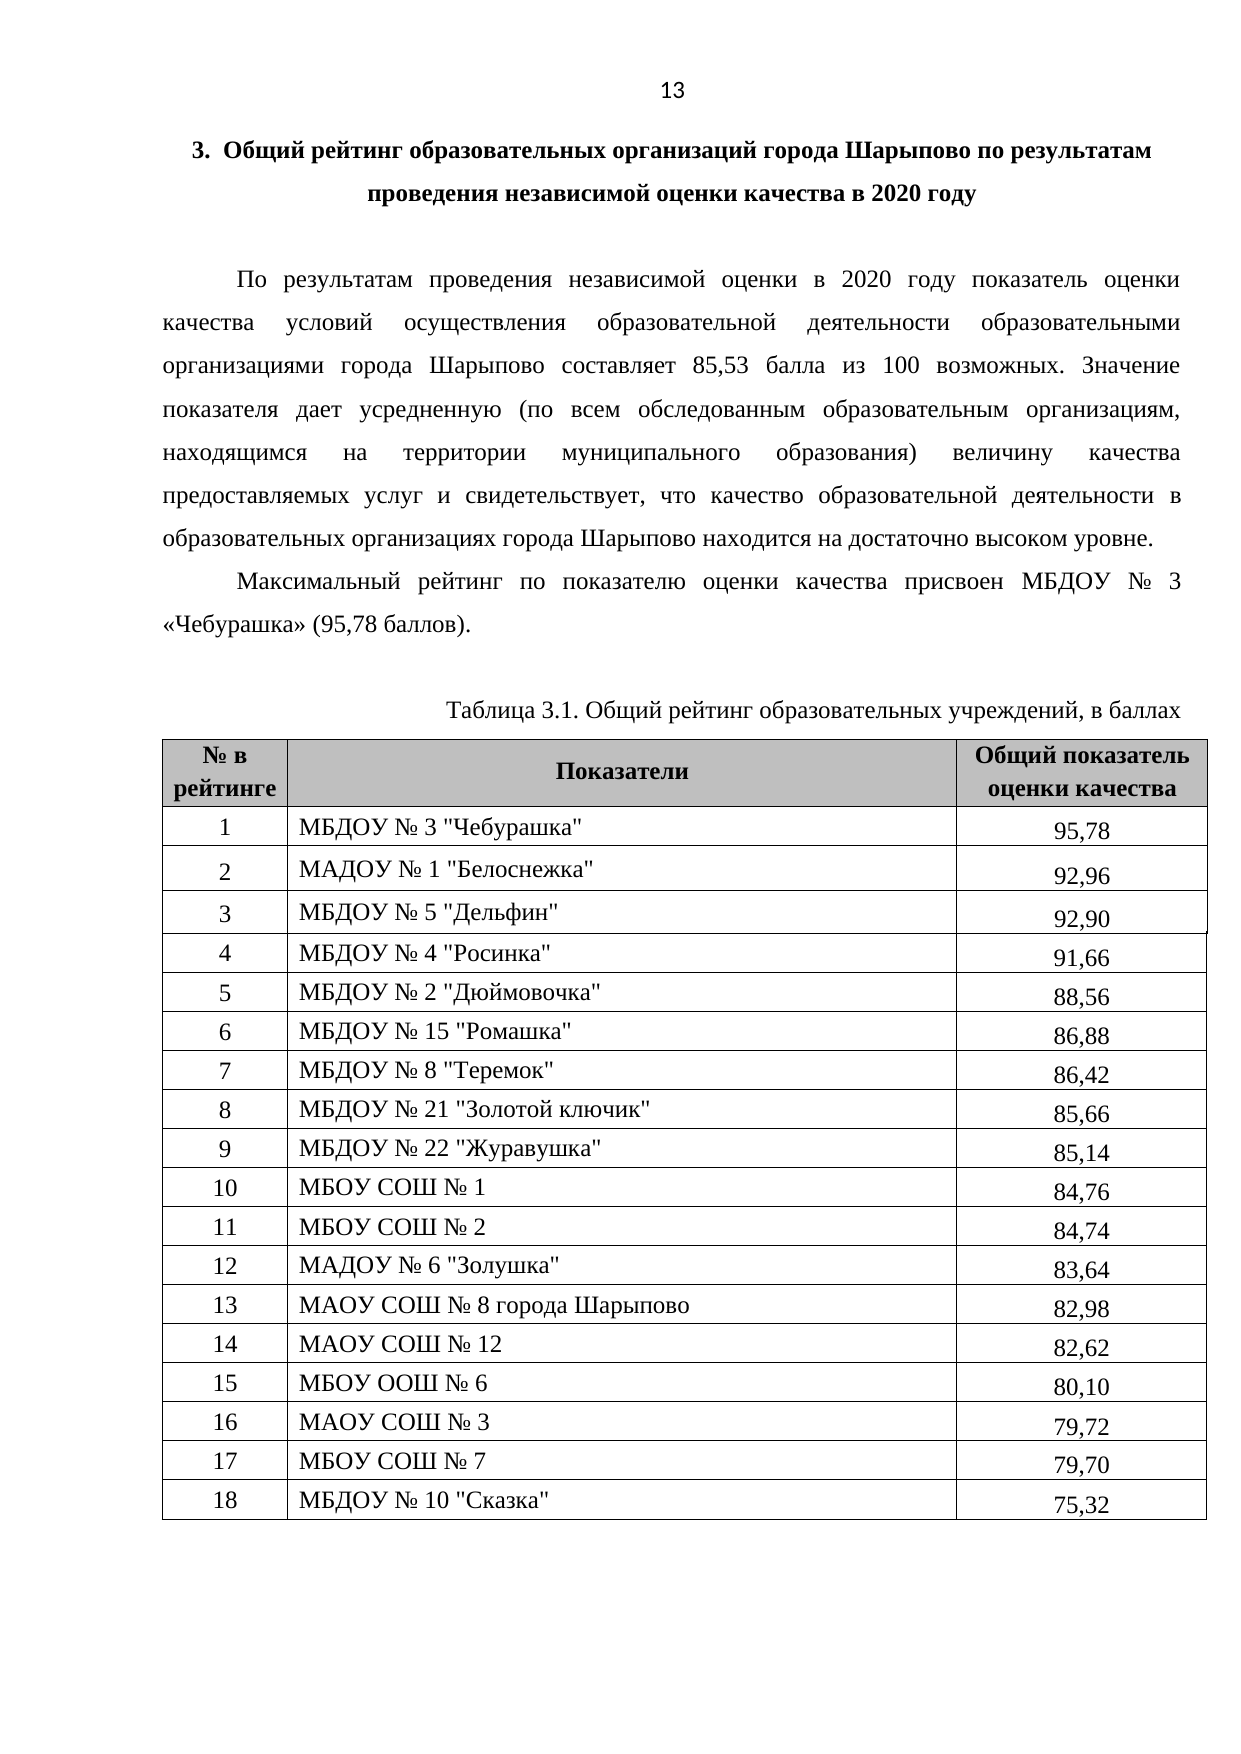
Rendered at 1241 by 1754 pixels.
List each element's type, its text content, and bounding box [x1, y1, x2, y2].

table_cell 75,32 [957, 1480, 1206, 1518]
table_cell МАДОУ № 6 "Золушка" [288, 1246, 956, 1284]
table_cell 12 [163, 1246, 287, 1284]
table_cell МАДОУ № 1 "Белоснежка" [288, 846, 956, 890]
table_cell МАОУ СОШ № 12 [288, 1324, 956, 1362]
table_cell 5 [163, 973, 287, 1011]
table_cell МАОУ СОШ № 8 города Шарыпово [288, 1285, 956, 1323]
table_cell МБОУ СОШ № 1 [288, 1168, 956, 1206]
table_cell 9 [163, 1129, 287, 1167]
table_cell 7 [163, 1051, 287, 1089]
table_cell 82,62 [957, 1324, 1206, 1362]
table_cell 2 [163, 846, 287, 890]
table_cell 80,10 [957, 1363, 1206, 1401]
table_cell МБДОУ № 8 "Теремок" [288, 1051, 956, 1089]
table_cell 8 [163, 1090, 287, 1128]
table_cell 84,74 [957, 1207, 1206, 1245]
table_cell 92,90 [957, 891, 1207, 932]
text По результатам проведения независимой оценки в 2020 году показатель оценки качества условий осуществления образовательной деятельности образовательными организациями города Шарыпово составляет 85,53 балла из 100 возможных. Значение показателя дает усредненную (по всем обследованным образовательным организациям, находящимся на территории муниципального образования) величину качества предоставляемых услуг и свидетельствует, что качество образовательной деятельности в образовательных организациях города Шарыпово находится на достаточно высоком уровне. [162, 264, 1181, 552]
table_cell 14 [163, 1324, 287, 1362]
table_cell 4 [163, 934, 287, 972]
table_cell 10 [163, 1168, 287, 1206]
table_header Общий показатель оценки качества [957, 740, 1207, 806]
table_header Показатели [288, 740, 956, 806]
table_cell МБОУ ООШ № 6 [288, 1363, 956, 1401]
table_cell 85,66 [957, 1090, 1206, 1128]
table_cell 83,64 [957, 1246, 1206, 1284]
table_cell 6 [163, 1012, 287, 1050]
table_cell 86,42 [957, 1051, 1206, 1089]
table_cell 79,70 [957, 1441, 1206, 1479]
table_cell 88,56 [957, 973, 1206, 1011]
table_cell МБДОУ № 2 "Дюймовочка" [288, 973, 956, 1011]
table_cell МБОУ СОШ № 7 [288, 1441, 956, 1479]
table_cell МБДОУ № 22 "Журавушка" [288, 1129, 956, 1167]
table_cell МБДОУ № 4 "Росинка" [288, 934, 956, 972]
table_cell 13 [163, 1285, 287, 1323]
table_cell 1 [163, 807, 287, 845]
table_cell 11 [163, 1207, 287, 1245]
text Таблица 3.1. Общий рейтинг образовательных учреждений, в баллах [162, 696, 1181, 724]
table_cell 79,72 [957, 1402, 1206, 1440]
table_cell 15 [163, 1363, 287, 1401]
table_cell 3 [163, 891, 287, 932]
table_cell 18 [163, 1480, 287, 1518]
table_cell 82,98 [957, 1285, 1206, 1323]
table_cell МБДОУ № 15 "Ромашка" [288, 1012, 956, 1050]
table_cell МБОУ СОШ № 2 [288, 1207, 956, 1245]
table_cell 85,14 [957, 1129, 1206, 1167]
table_cell 17 [163, 1441, 287, 1479]
table_cell 95,78 [957, 807, 1207, 845]
table_header № в рейтинге [163, 740, 287, 806]
table_cell 16 [163, 1402, 287, 1440]
table_cell 91,66 [957, 934, 1206, 972]
text Максимальный рейтинг по показателю оценки качества присвоен МБДОУ № 3 «Чебурашка» (95,78 баллов). [162, 566, 1181, 638]
table_cell 92,96 [957, 846, 1207, 890]
table_cell 86,88 [957, 1012, 1206, 1050]
table_cell 84,76 [957, 1168, 1206, 1206]
table_cell МАОУ СОШ № 3 [288, 1402, 956, 1440]
table_cell МБДОУ № 5 "Дельфин" [288, 891, 956, 932]
table_cell МБДОУ № 10 "Сказка" [288, 1480, 956, 1518]
table_cell МБДОУ № 3 "Чебурашка" [288, 807, 956, 845]
table_cell МБДОУ № 21 "Золотой ключик" [288, 1090, 956, 1128]
text 3. Общий рейтинг образовательных организаций города Шарыпово по результатам проведения независимой оценки качества в 2020 году [162, 135, 1181, 207]
